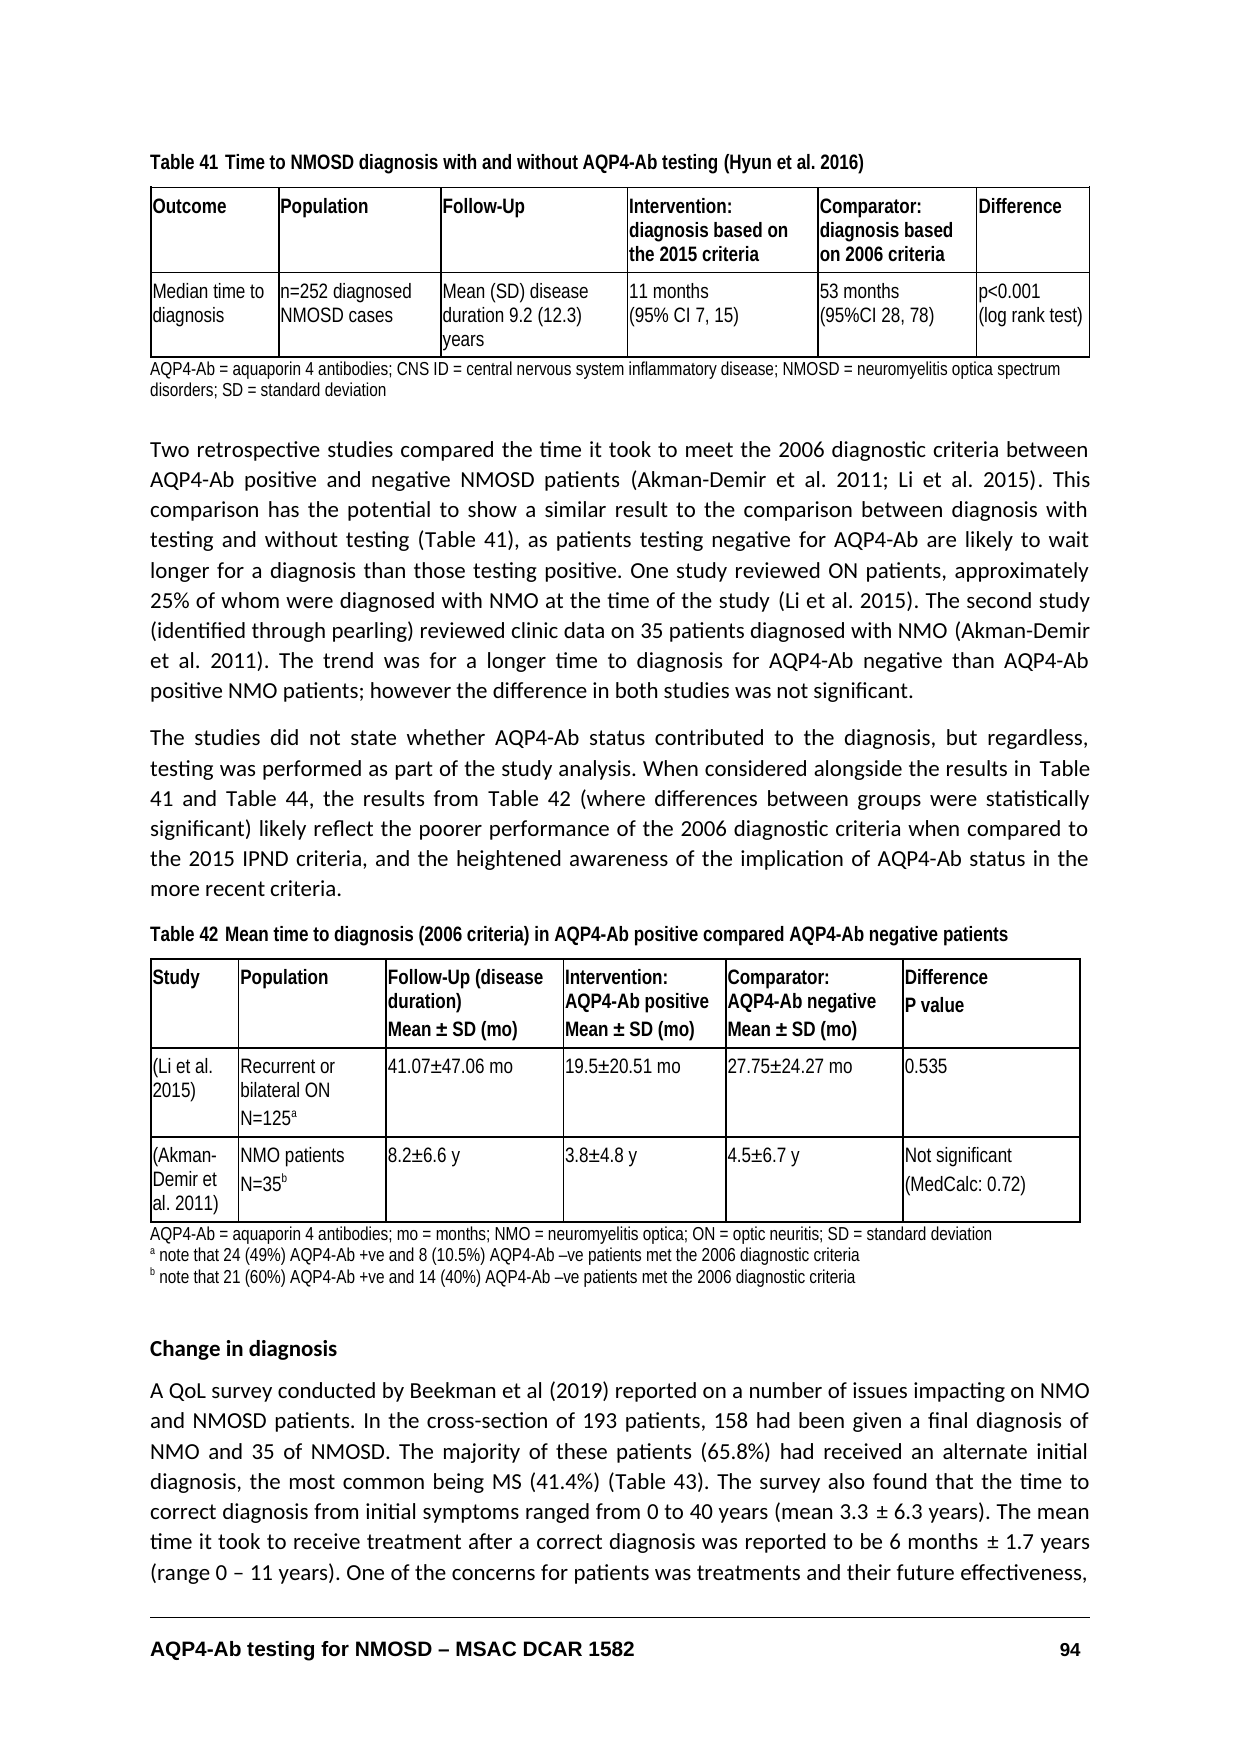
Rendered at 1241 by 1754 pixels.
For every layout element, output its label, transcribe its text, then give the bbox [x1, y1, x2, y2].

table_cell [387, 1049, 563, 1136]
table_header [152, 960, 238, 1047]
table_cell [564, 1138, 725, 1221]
text Two retrospective studies compared the time it took to meet the 2006 diagnostic criteria between AQP4-Ab positive and negative NMOSD patients (Akman-Demir et al. 2011; Li et al. 2015). This comparison has the potential to show a similar result to the comparison between diagnosis with testing and without testing (Table 41), as patients testing negative for AQP4-Ab are likely to wait longer for a diagnosis than those testing positive. One study reviewed ON patients, approximately 25% of whom were diagnosed with NMO at the time of the study (Li et al. 2015). The second study (identified through pearling) reviewed clinic data on 35 patients diagnosed with NMO (Akman-Demir et al. 2011). The trend was for a longer time to diagnosis for AQP4-Ab negative than AQP4-Ab positive NMO patients; however the difference in both studies was not significant. [150, 435, 1090, 705]
text AQP4-Ab = aquaporin 4 antibodies; mo = months; NMO = neuromyelitis optica; ON = optic neuritis; SD = standard deviation [150, 1222, 1090, 1244]
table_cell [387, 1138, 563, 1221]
text a note that 24 (49%) AQP4-Ab +ve and 8 (10.5%) AQP4-Ab –ve patients met the 2006 diagnostic criteria [150, 1244, 1090, 1266]
text The studies did not state whether AQP4-Ab status contributed to the diagnosis, but regardless, testing was performed as part of the study analysis. When considered alongside the results in Table 41 and Table 43, the results from Table 42 (where differences between groups were statistically significant) likely reflect the poorer performance of the 2006 diagnostic criteria when compared to the 2015 IPND criteria, and the heightened awareness of the implication of AQP4-Ab status in the more recent criteria. [150, 723, 1090, 903]
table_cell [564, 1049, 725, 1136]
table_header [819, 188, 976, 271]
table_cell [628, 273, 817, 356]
text AQP4-Ab = aquaporin 4 antibodies; CNS ID = central nervous system inflammatory disease; NMOSD = neuromyelitis optica spectrum disorders; SD = standard deviation [150, 358, 1090, 401]
subtitle Change in diagnosis [150, 1334, 1090, 1362]
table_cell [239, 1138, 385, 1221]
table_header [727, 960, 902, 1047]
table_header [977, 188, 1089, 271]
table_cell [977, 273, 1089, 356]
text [150, 1376, 1090, 1586]
text Table Time to NMOSD diagnosis with and without AQP4-Ab testing (Hyun et al. 2016) [150, 150, 1090, 174]
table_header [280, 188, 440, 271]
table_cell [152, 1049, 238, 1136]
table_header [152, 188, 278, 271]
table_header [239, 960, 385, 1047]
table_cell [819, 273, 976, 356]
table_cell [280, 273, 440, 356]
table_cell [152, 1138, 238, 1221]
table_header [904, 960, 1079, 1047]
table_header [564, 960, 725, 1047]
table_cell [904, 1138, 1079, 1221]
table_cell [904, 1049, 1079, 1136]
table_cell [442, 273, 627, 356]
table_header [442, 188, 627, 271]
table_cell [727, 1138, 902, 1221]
text Table Mean time to diagnosis (2006 criteria) in AQP4-Ab positive compared AQP4-Ab negative patients [150, 921, 1090, 945]
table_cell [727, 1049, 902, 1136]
text b note that 21 (60%) AQP4-Ab +ve and 14 (40%) AQP4-Ab –ve patients met the 2006 diagnostic criteria [150, 1266, 1090, 1287]
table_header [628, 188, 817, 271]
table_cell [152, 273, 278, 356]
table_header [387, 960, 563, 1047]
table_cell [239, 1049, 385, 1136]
